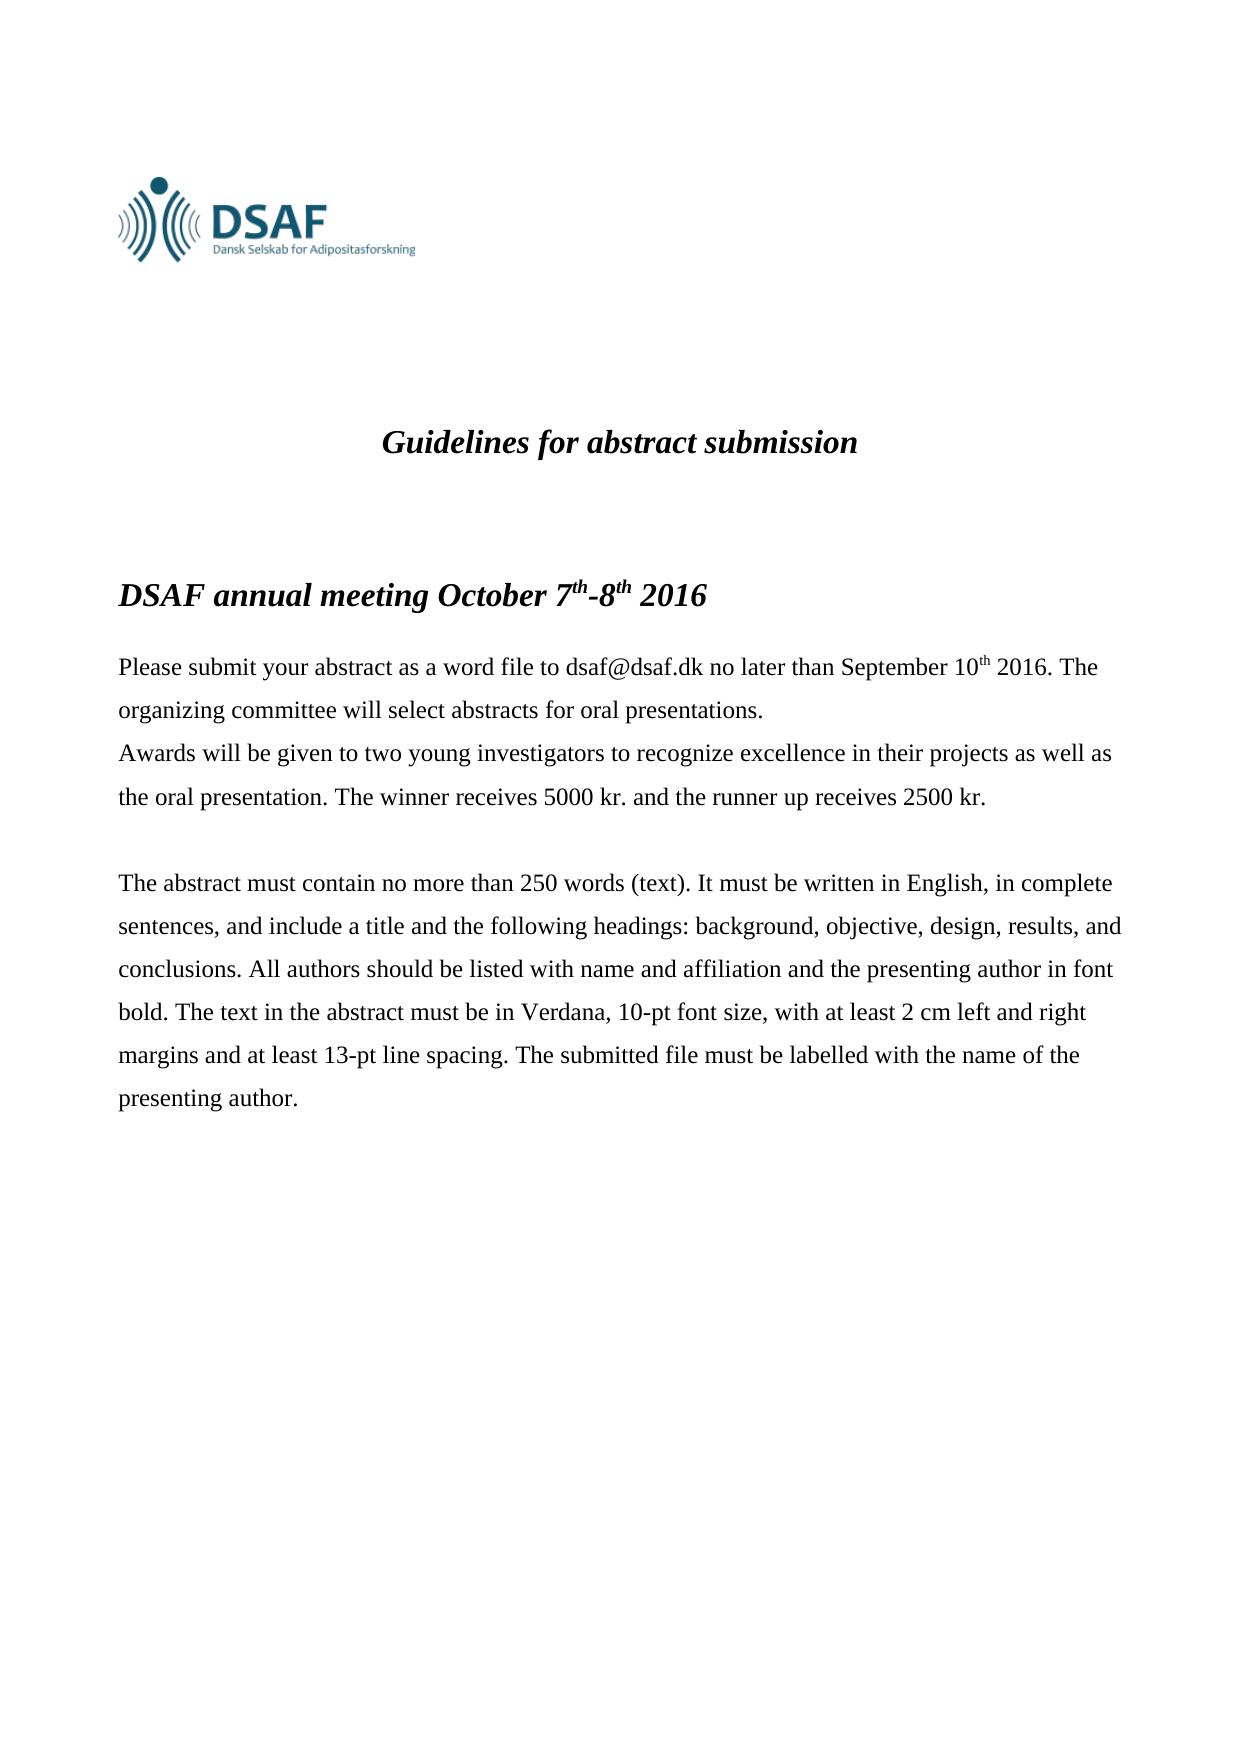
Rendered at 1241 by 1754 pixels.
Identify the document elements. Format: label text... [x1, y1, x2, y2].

text DSAF annual meeting October 7th-8th 2016 [118, 576, 1122, 614]
picture [118, 177, 415, 298]
text The abstract must contain no more than 250 words (text). It must be written in English, in complete sentences, and include a title and the following headings: background, objective, design, results, and conclusions. All authors should be listed with name and affiliation and the presenting author in font bold. The text in the abstract must be in Verdana, 10-pt font size, with at least left and right margins and at least 13-pt line spacing. The submitted file must be labelled with the name of the presenting author. [118, 868, 1122, 1112]
text Guidelines for abstract submission [118, 422, 1122, 461]
text Please submit your abstract as a word file to dsaf@dsaf.dk no later than September 10th 2016. The organizing committee will select abstracts for oral presentations. [118, 652, 1122, 724]
text Awards will be given to two young investigators to recognize excellence in their projects as well as the oral presentation. The winner receives 5000 kr. and the runner up receives 2500 kr. [118, 738, 1122, 810]
